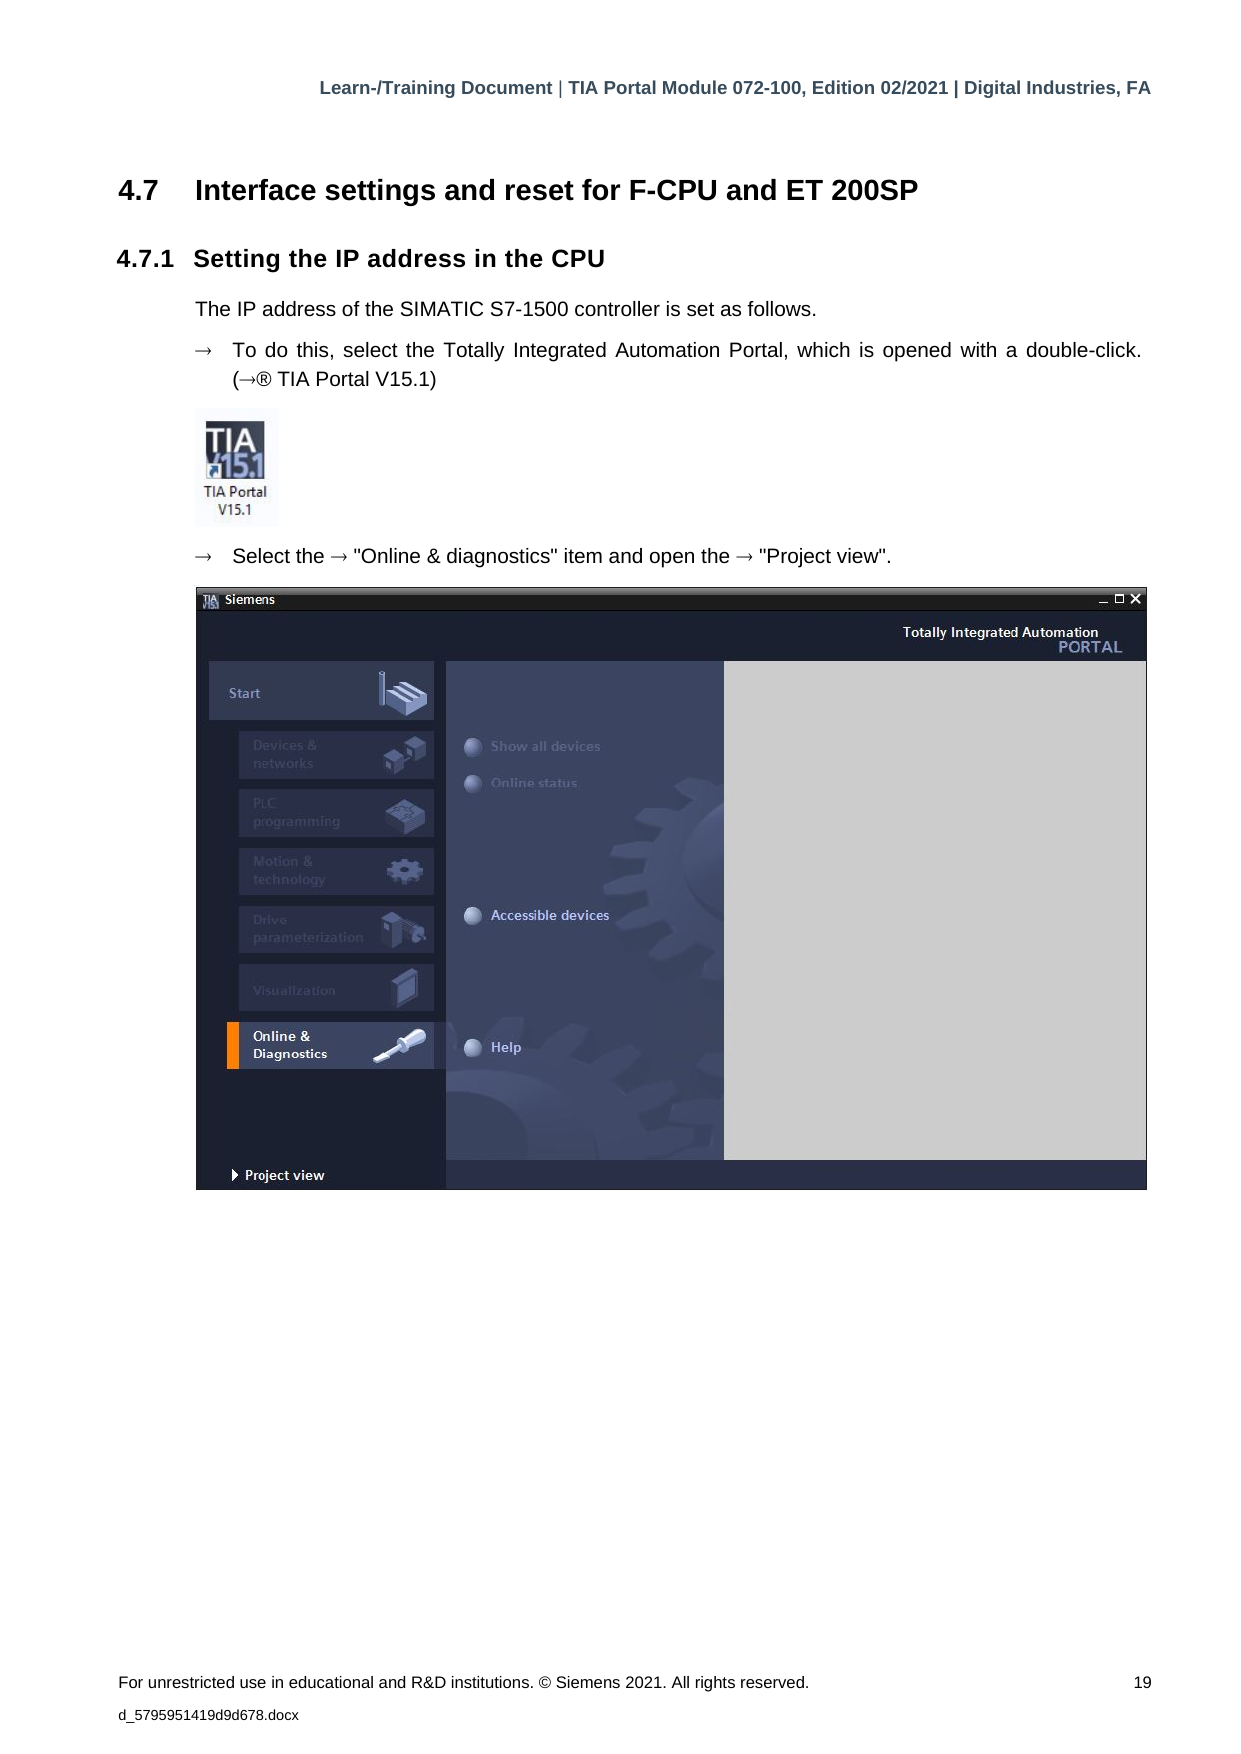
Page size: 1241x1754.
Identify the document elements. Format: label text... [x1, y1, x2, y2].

text To do this, select the Totally Integrated Automation Portal, which is opened with a double-click. (® TIA Portal V15.1) [195, 338, 1152, 391]
text The IP address of the SIMATIC S7-1500 controller is set as follows. [195, 297, 1152, 321]
picture [194, 585, 1148, 1191]
picture [194, 408, 279, 527]
text Select the "Online & diagnostics" item and open the "Project view". [195, 544, 1152, 568]
subtitle Interface settings and reset for F-CPU and ET 200SP [118, 173, 1152, 206]
subtitle Setting the IP address in the CPU [116, 244, 1152, 273]
